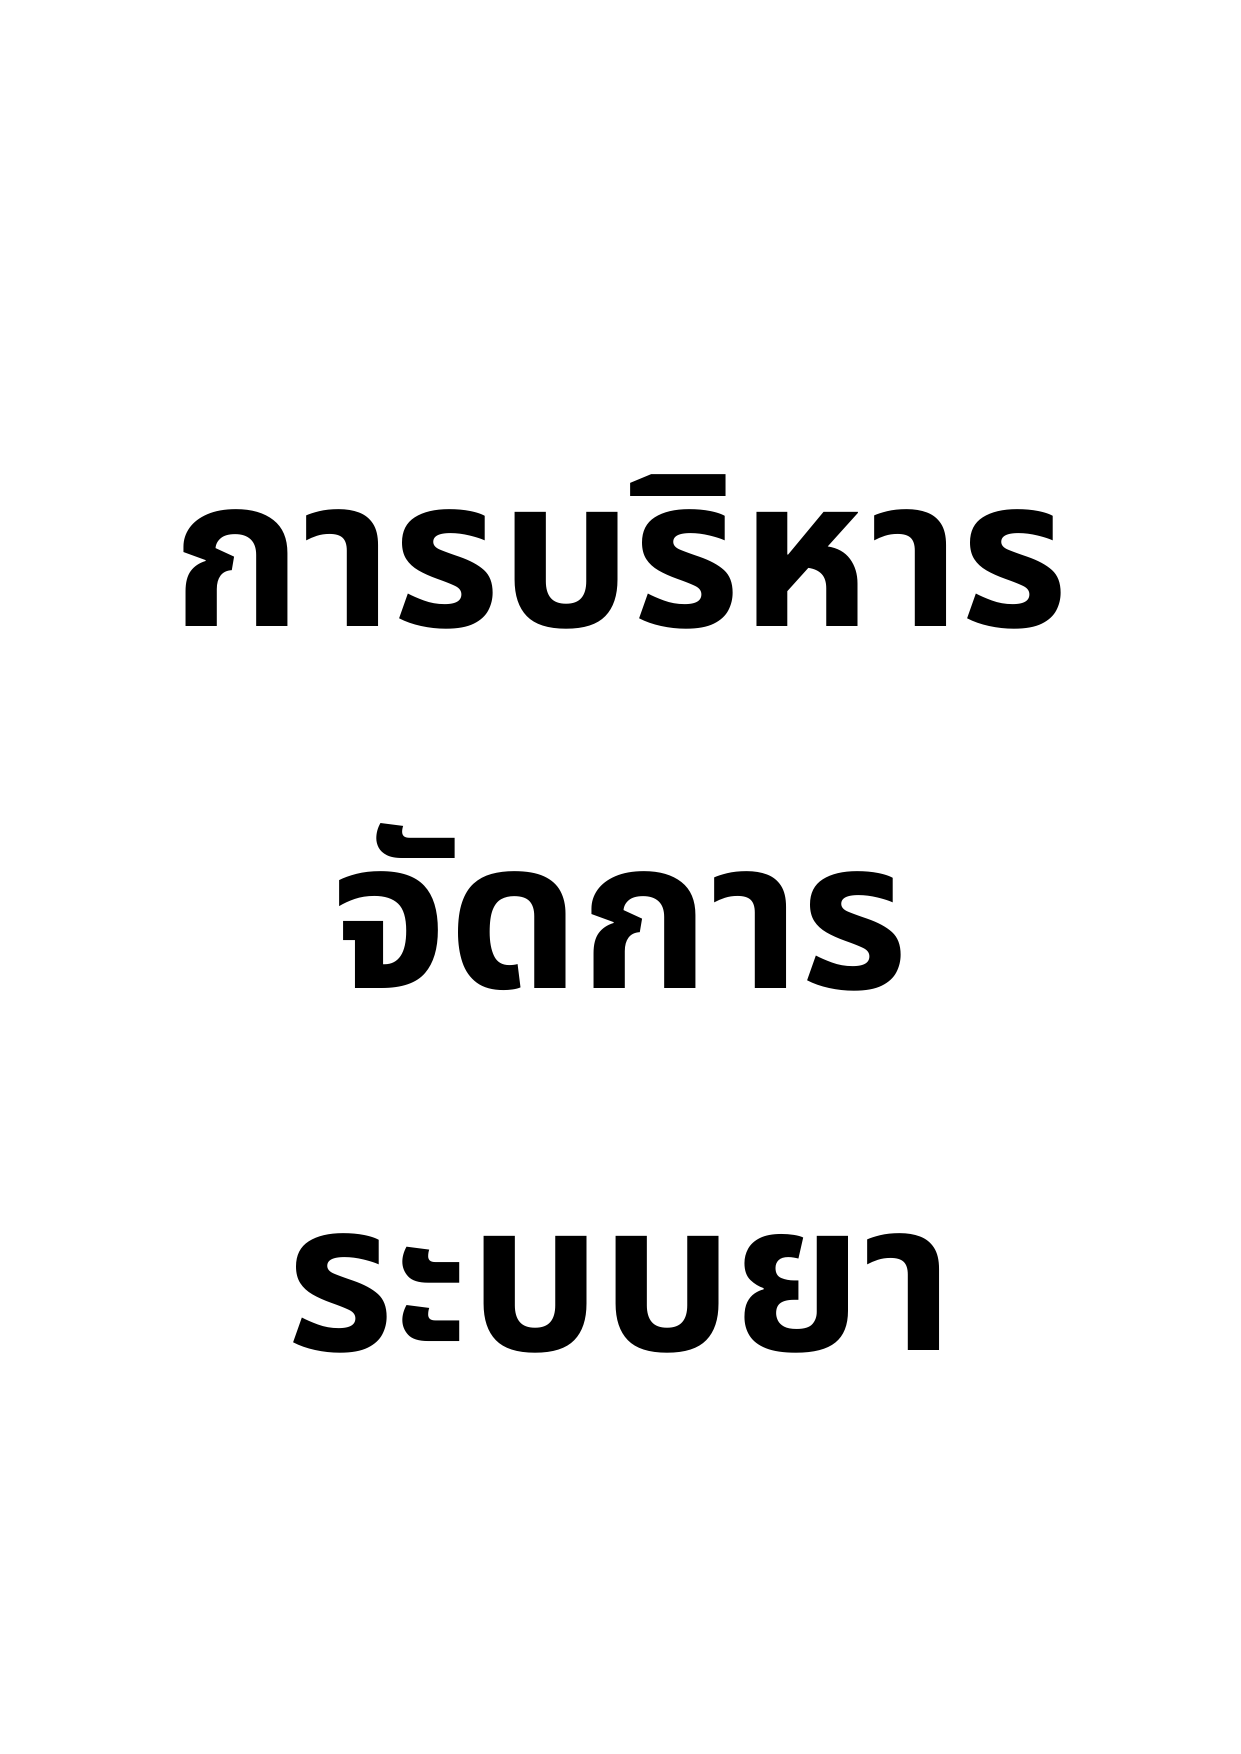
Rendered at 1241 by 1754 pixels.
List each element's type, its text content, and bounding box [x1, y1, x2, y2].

text การบริหารจัดการระบบยา [150, 406, 1090, 1444]
